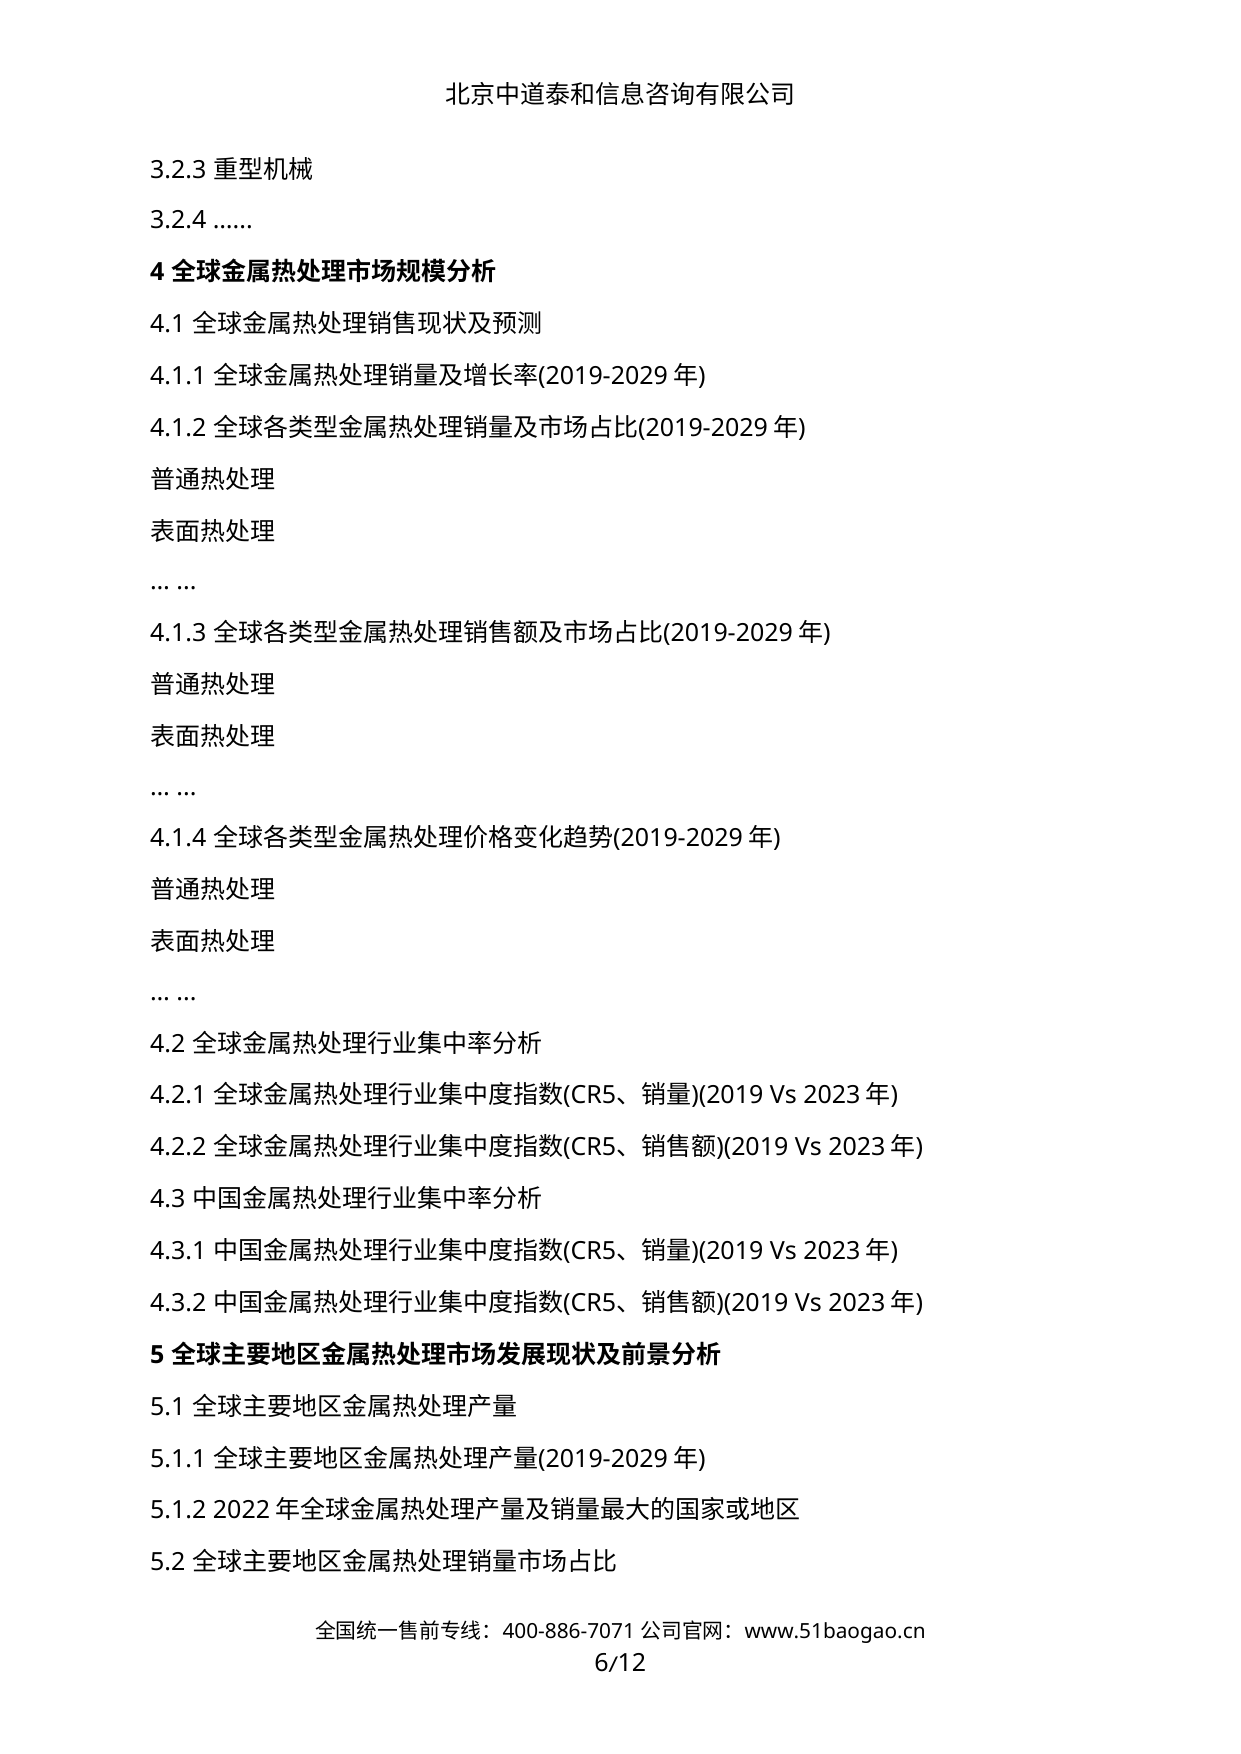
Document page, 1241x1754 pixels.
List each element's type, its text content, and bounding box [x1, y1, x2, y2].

text 4.2.1 全球金属热处理行业集中度指数(CR5、销量)(2019 Vs 2023年) [150, 1075, 1090, 1111]
text 4 全球金属热处理市场规模分析 [150, 252, 1090, 288]
text 普通热处理 [150, 664, 1090, 701]
text 5.1 全球主要地区金属热处理产量 [150, 1386, 1090, 1422]
text 3.2.3 重型机械 [150, 150, 1090, 186]
text 4.1 全球金属热处理销售现状及预测 [150, 303, 1090, 340]
text 4.1.1 全球金属热处理销量及增长率(2019-2029年) [150, 355, 1090, 392]
text … ... [150, 563, 1090, 597]
text 表面热处理 [150, 922, 1090, 958]
text 普通热处理 [150, 459, 1090, 495]
text 4.1.3 全球各类型金属热处理销售额及市场占比(2019-2029年) [150, 612, 1090, 649]
text 4.3 中国金属热处理行业集中率分析 [150, 1179, 1090, 1215]
text 4.1.4 全球各类型金属热处理价格变化趋势(2019-2029年) [150, 818, 1090, 854]
text 4.3.2 中国金属热处理行业集中度指数(CR5、销售额)(2019 Vs 2023年) [150, 1282, 1090, 1319]
text 4.2.2 全球金属热处理行业集中度指数(CR5、销售额)(2019 Vs 2023年) [150, 1127, 1090, 1163]
text 4.3.1 中国金属热处理行业集中度指数(CR5、销量)(2019 Vs 2023年) [150, 1231, 1090, 1267]
text 表面热处理 [150, 511, 1090, 547]
text 5 全球主要地区金属热处理市场发展现状及前景分析 [150, 1334, 1090, 1371]
text 普通热处理 [150, 870, 1090, 906]
text 3.2.4 …... [150, 202, 1090, 236]
text 5.1.2 2022年全球金属热处理产量及销量最大的国家或地区 [150, 1490, 1090, 1526]
text 4.1.2 全球各类型金属热处理销量及市场占比(2019-2029年) [150, 407, 1090, 443]
text 4.2 全球金属热处理行业集中率分析 [150, 1023, 1090, 1059]
text 5.1.1 全球主要地区金属热处理产量(2019-2029年) [150, 1438, 1090, 1474]
text … ... [150, 973, 1090, 1007]
text … ... [150, 768, 1090, 802]
text 5.2 全球主要地区金属热处理销量市场占比 [150, 1542, 1090, 1578]
text 表面热处理 [150, 716, 1090, 752]
